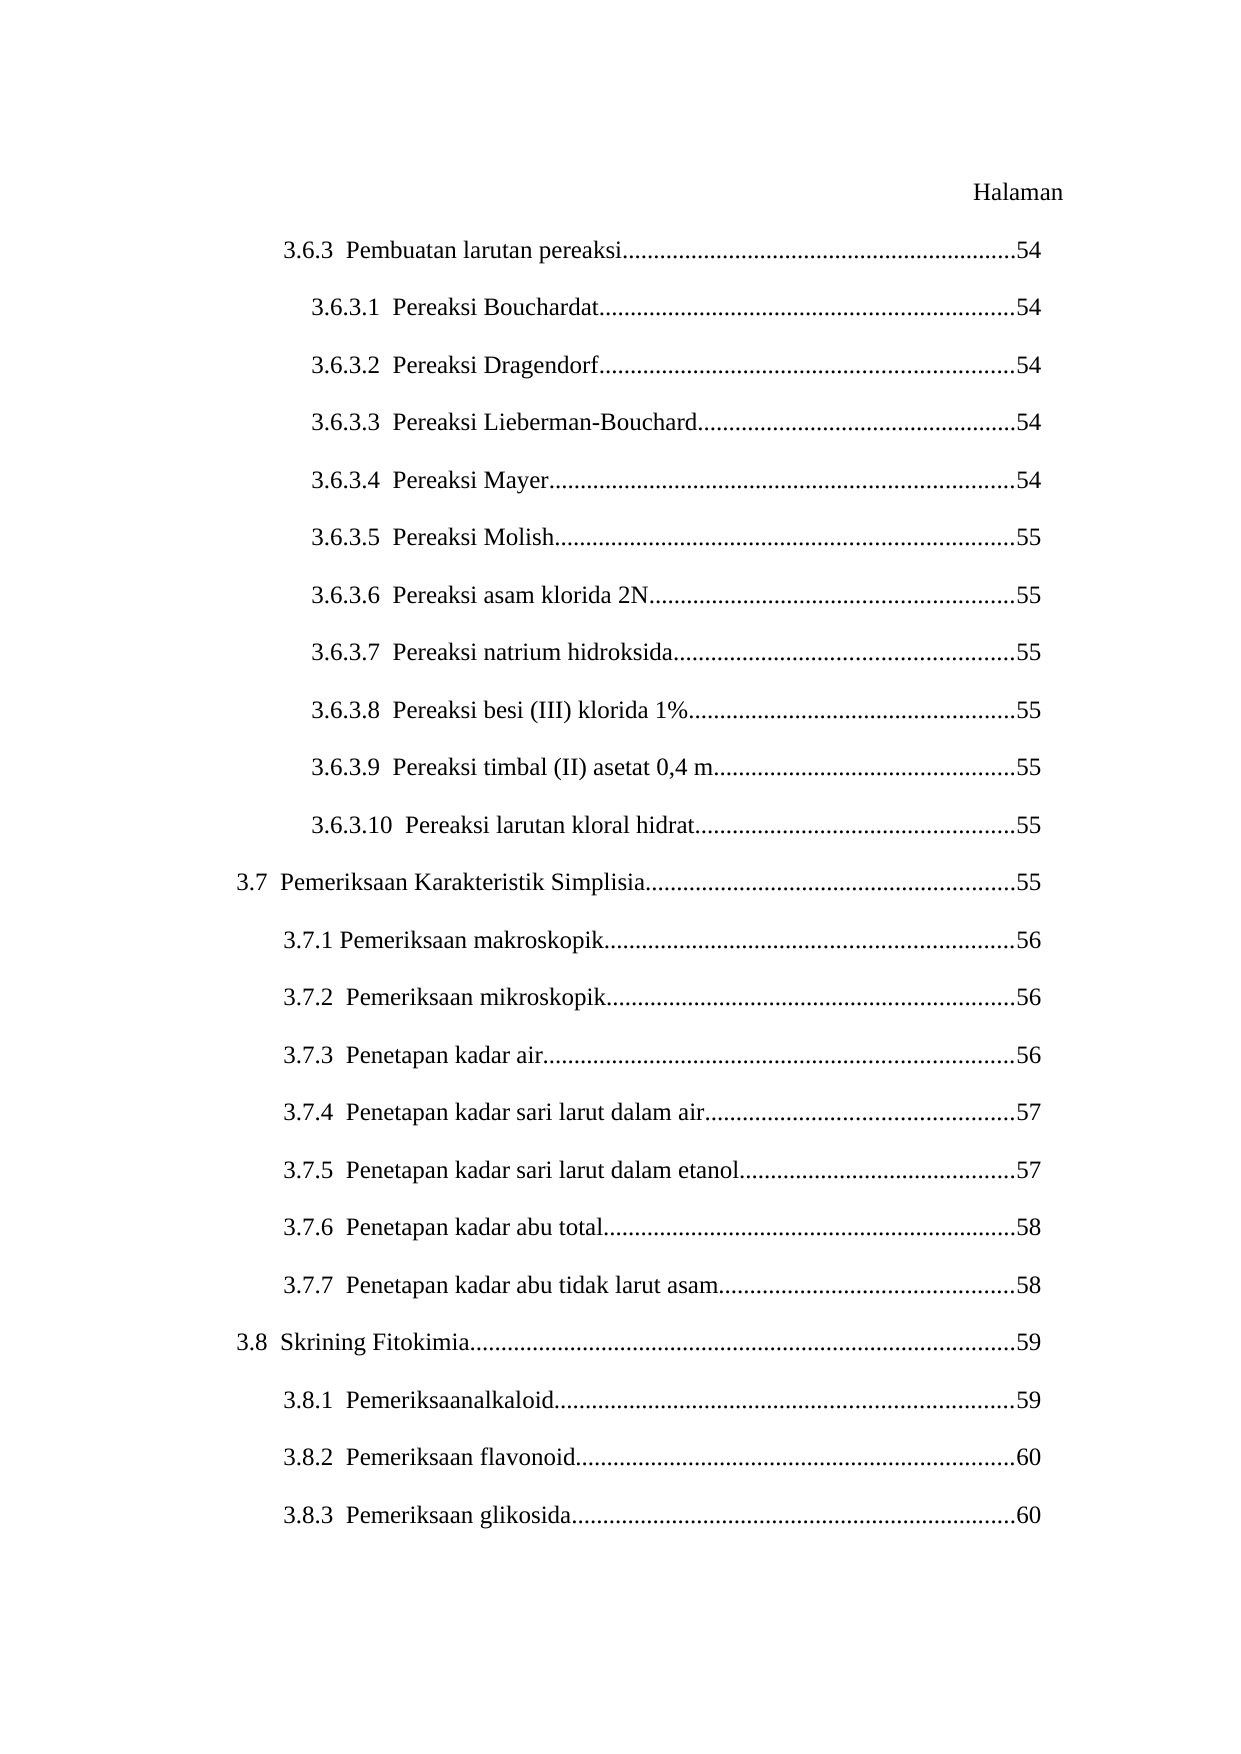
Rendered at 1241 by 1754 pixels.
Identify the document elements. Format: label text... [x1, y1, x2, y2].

text 3.7.6 Penetapan kadar abu total 58 [236, 1212, 1063, 1241]
text 3.7 Pemeriksaan Karakteristik Simplisia 55 [236, 867, 1063, 896]
text 3.7.5 Penetapan kadar sari larut dalam etanol 57 [236, 1155, 1063, 1183]
text 3.8.1 Pemeriksaanalkaloid 59 [236, 1385, 1063, 1413]
text 3.7.3 Penetapan kadar air 56 [236, 1040, 1063, 1068]
text 3.6.3.8 Pereaksi besi (III) klorida 1% 55 [236, 695, 1063, 723]
text 3.6.3.9 Pereaksi timbal (II) asetat 0,4 m 55 [236, 752, 1063, 781]
text Halaman [236, 177, 1063, 206]
text 3.8.3 Pemeriksaan glikosida 60 [236, 1500, 1063, 1528]
text 3.7.7 Penetapan kadar abu tidak larut asam 58 [236, 1270, 1063, 1298]
text 3.6.3 Pembuatan larutan pereaksi 54 [236, 235, 1063, 263]
text 3.6.3.10 Pereaksi larutan kloral hidrat 55 [236, 810, 1063, 838]
text 3.6.3.4 Pereaksi Mayer 54 [236, 465, 1063, 493]
text 3.6.3.3 Pereaksi Lieberman-Bouchard 54 [236, 407, 1063, 436]
text 3.6.3.2 Pereaksi Dragendorf 54 [236, 350, 1063, 378]
text 3.6.3.6 Pereaksi asam klorida 2N 55 [236, 580, 1063, 608]
text 3.7.4 Penetapan kadar sari larut dalam air 57 [236, 1097, 1063, 1126]
text 3.7.1 Pemeriksaan makroskopik 56 [236, 925, 1063, 953]
text 3.6.3.1 Pereaksi Bouchardat 54 [236, 292, 1063, 321]
text 3.6.3.7 Pereaksi natrium hidroksida 55 [236, 637, 1063, 666]
text 3.8 Skrining Fitokimia 59 [236, 1327, 1063, 1356]
text 3.7.2 Pemeriksaan mikroskopik 56 [236, 982, 1063, 1011]
text 3.8.2 Pemeriksaan flavonoid 60 [236, 1442, 1063, 1471]
text 3.6.3.5 Pereaksi Molish 55 [236, 522, 1063, 551]
